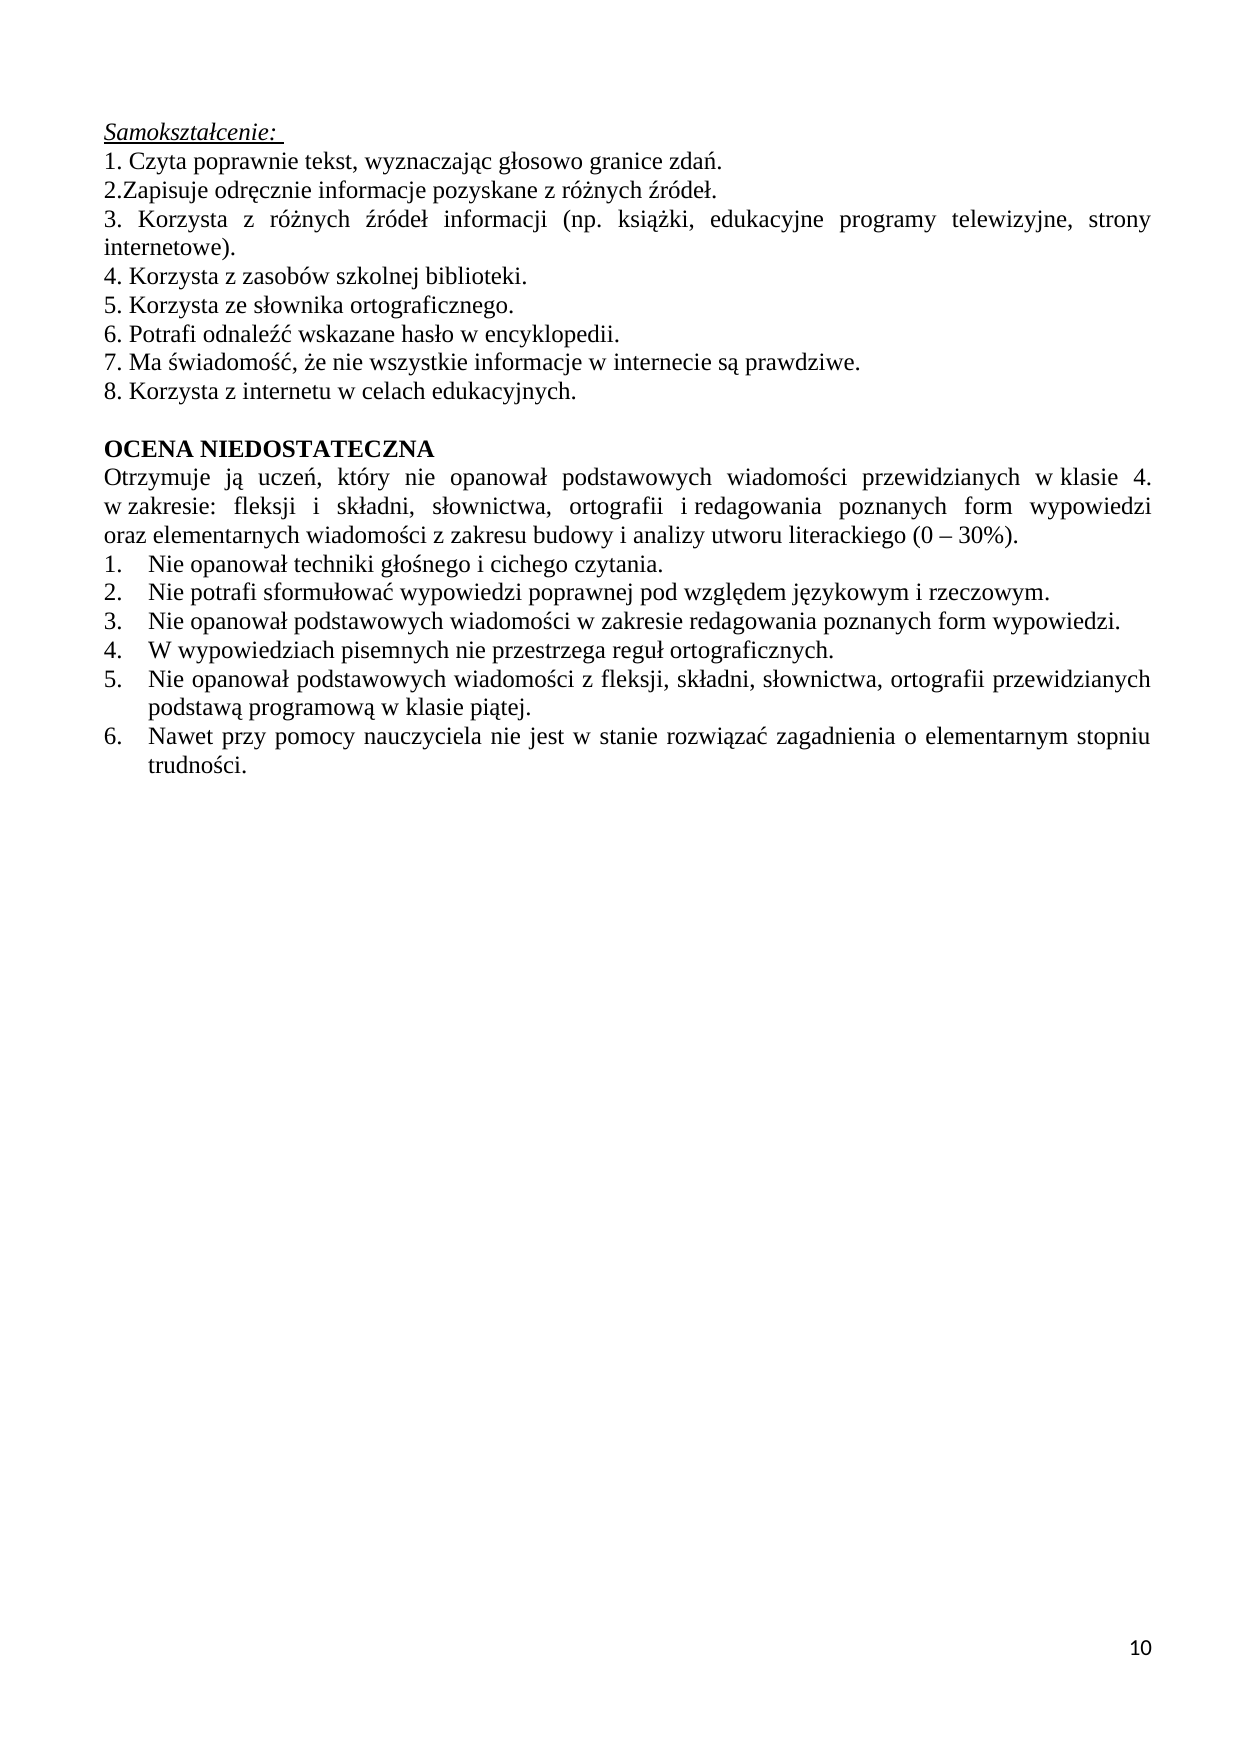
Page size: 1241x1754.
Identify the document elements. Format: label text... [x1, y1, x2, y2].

text 5. Korzysta ze słownika ortograficznego. [103, 290, 1152, 319]
list Nie opanował podstawowych wiadomości w zakresie redagowania poznanych form wypowiedzi. [103, 606, 1152, 635]
text 6. Potrafi odnaleźć wskazane hasło w encyklopedii. [103, 319, 1152, 347]
text OCENA NIEDOSTATECZNA [103, 434, 1152, 462]
list W wypowiedziach pisemnych nie przestrzega reguł ortograficznych. [103, 635, 1152, 664]
text 8. Korzysta z internetu w celach edukacyjnych. [103, 376, 1152, 405]
text Samokształcenie: [103, 117, 1152, 146]
text 2.Zapisuje odręcznie informacje pozyskane z różnych źródeł. [103, 175, 1152, 204]
text Otrzymuje ją uczeń, który nie opanował podstawowych wiadomości przewidzianych w klasie 4. w zakresie: fleksji i składni, słownictwa, ortografii i redagowania poznanych form wypowiedzi oraz elementarnych wiadomości z zakresu budowy i analizy utworu literackiego (0 – 30%). [103, 462, 1152, 549]
text 1. Czyta poprawnie tekst, wyznaczając głosowo granice zdań. [103, 146, 1152, 175]
list Nie opanował techniki głośnego i cichego czytania. [103, 549, 1152, 577]
list Nawet przy pomocy nauczyciela nie jest w stanie rozwiązać zagadnienia o elementarnym stopniu trudności. [103, 721, 1152, 779]
list Nie opanował podstawowych wiadomości z fleksji, składni, słownictwa, ortografii przewidzianych podstawą programową w klasie piątej. [103, 664, 1152, 721]
text 7. Ma świadomość, że nie wszystkie informacje w internecie są prawdziwe. [103, 347, 1152, 376]
text 3. Korzysta z różnych źródeł informacji (np. książki, edukacyjne programy telewizyjne, strony internetowe). [103, 204, 1152, 261]
list Nie potrafi sformułować wypowiedzi poprawnej pod względem językowym i rzeczowym. [103, 577, 1152, 606]
text 4. Korzysta z zasobów szkolnej biblioteki. [103, 261, 1152, 290]
